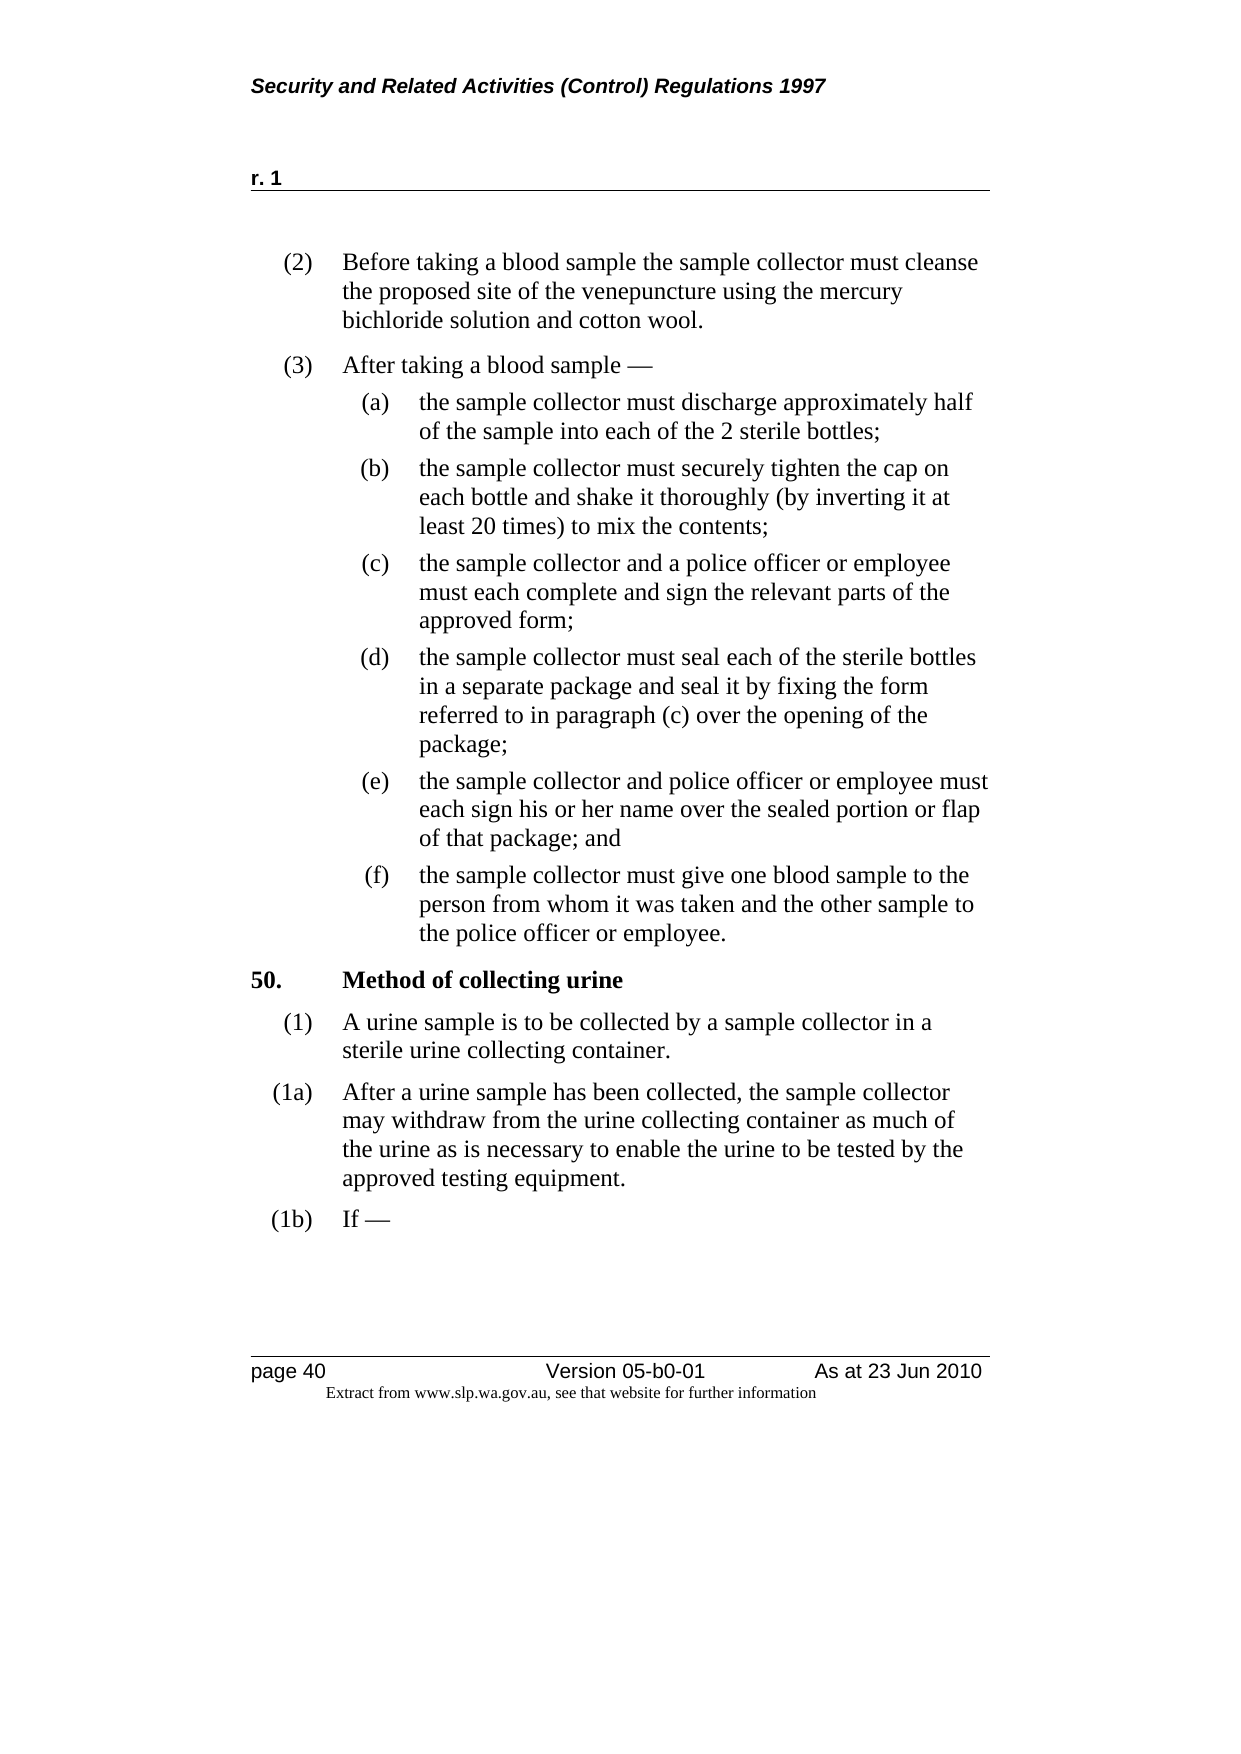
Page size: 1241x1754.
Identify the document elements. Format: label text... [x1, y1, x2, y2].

subtitle 50. Method of collecting urine [251, 965, 990, 994]
text (f) the sample collector must give one blood sample to the person from whom it was taken and the other sample to the police officer or employee. [251, 860, 990, 947]
text (c) the sample collector and a police officer or employee must each complete and sign the relevant parts of the approved form; [251, 548, 990, 634]
text (d) the sample collector must seal each of the sterile bottles in a separate package and seal it by fixing the form referred to in paragraph (c) over the opening of the package; [251, 642, 990, 757]
text (a) the sample collector must discharge approximately half of the sample into each of the 2 sterile bottles; [251, 387, 990, 445]
text (1) A urine sample is to be collected by a sample collector in a sterile urine collecting container. [251, 1007, 990, 1064]
text (b) the sample collector must securely tighten the cap on each bottle and shake it thoroughly (by inverting it at least 20 times) to mix the contents; [251, 453, 990, 539]
text (1a) After a urine sample has been collected, the sample collector may withdraw from the urine collecting container as much of the urine as is necessary to enable the urine to be tested by the approved testing equipment. [251, 1077, 990, 1192]
text (2) Before taking a blood sample the sample collector must cleanse the proposed site of the venepuncture using the mercury bichloride solution and cotton wool. [251, 247, 990, 334]
text (1b) If — [251, 1204, 990, 1233]
text (e) the sample collector and police officer or employee must each sign his or her name over the sealed portion or flap of that package; and [251, 766, 990, 852]
text (3) After taking a blood sample — [251, 350, 990, 379]
